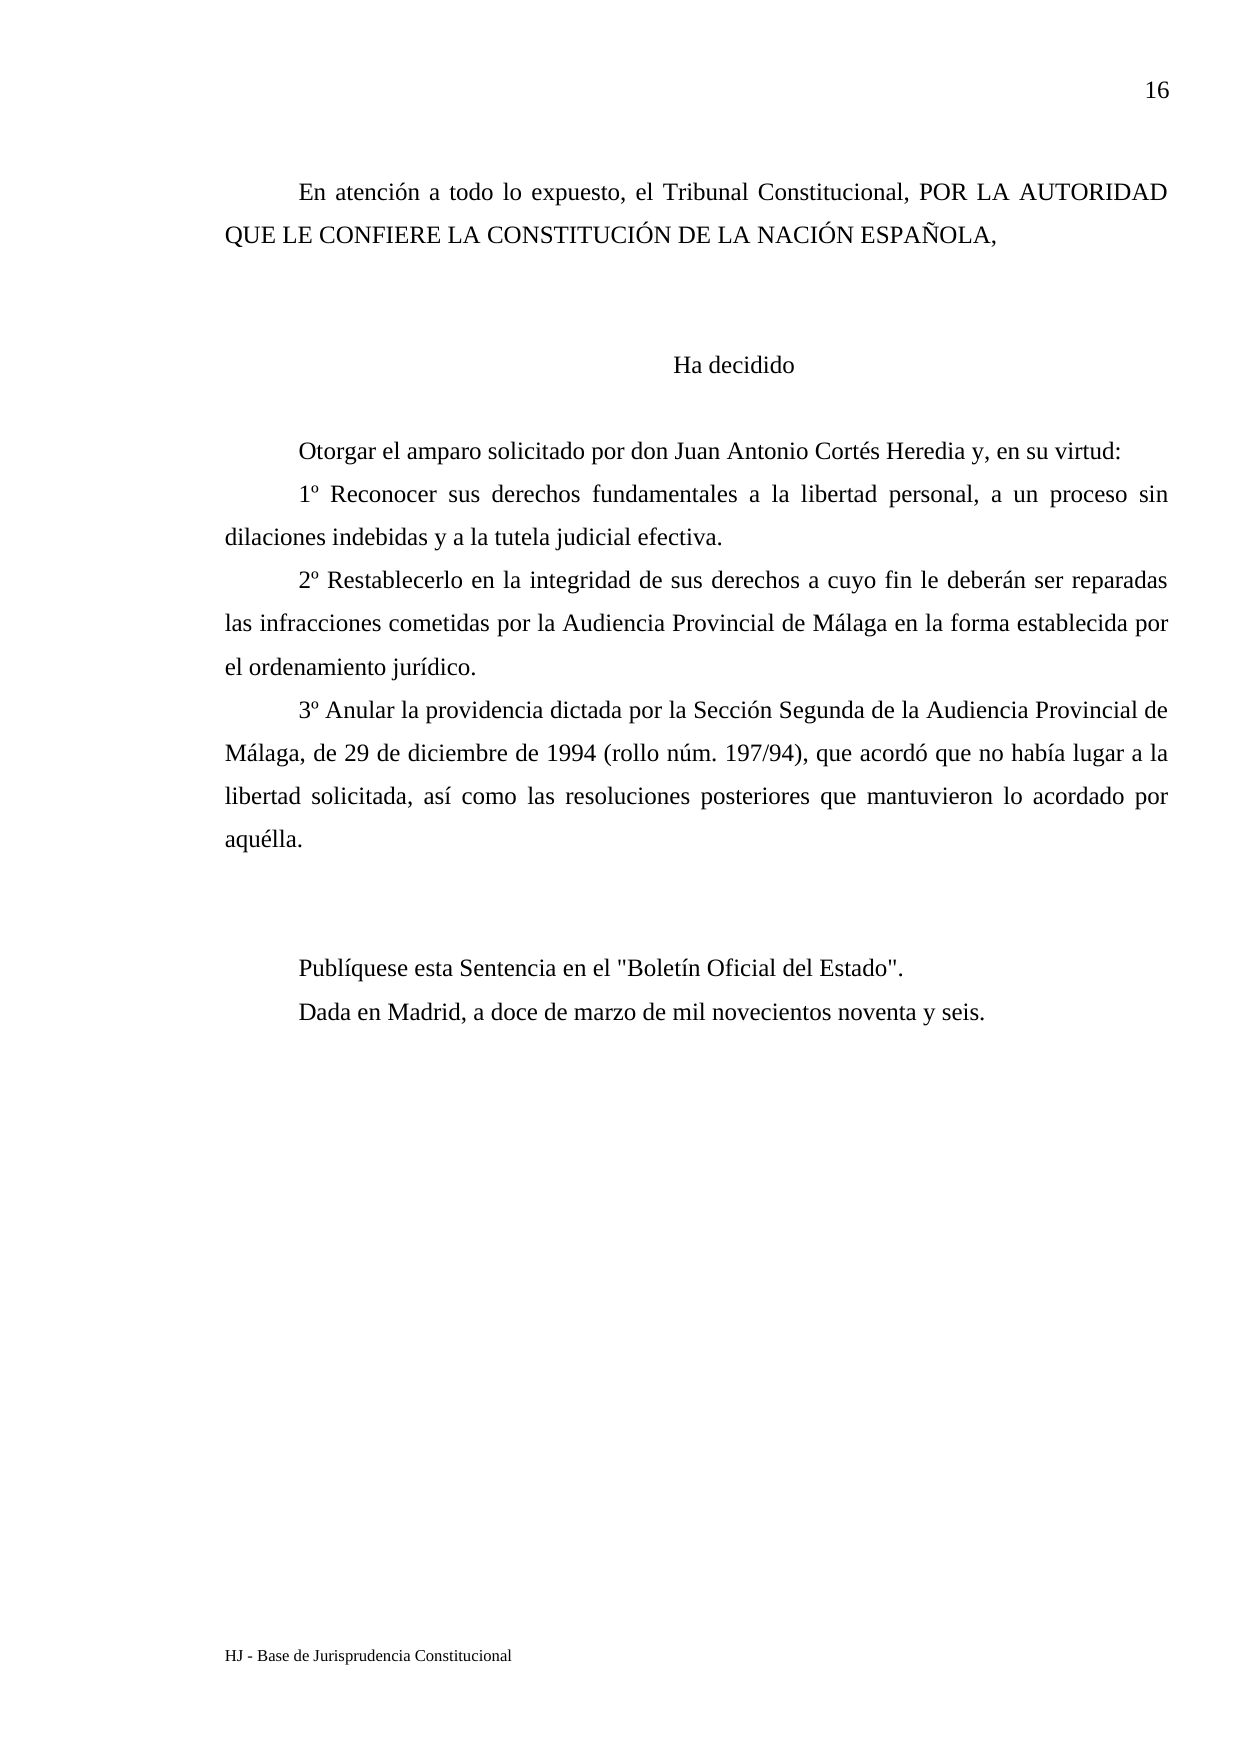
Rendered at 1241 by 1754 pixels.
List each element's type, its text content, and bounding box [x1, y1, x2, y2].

text 3º Anular la providencia dictada por la Sección Segunda de la Audiencia Provincial de Málaga, de 29 de diciembre de 1994 (rollo núm. 197/94), que acordó que no había lugar a la libertad solicitada, así como las resoluciones posteriores que mantuvieron lo acordado por aquélla. [224, 695, 1169, 853]
text 1º Reconocer sus derechos fundamentales a la libertad personal, a un proceso sin dilaciones indebidas y a la tutela judicial efectiva. [224, 479, 1169, 551]
text Otorgar el amparo solicitado por don Juan Antonio Cortés Heredia y, en su virtud: [224, 436, 1169, 465]
text 2º Restablecerlo en la integridad de sus derechos a cuyo fin le deberán ser reparadas las infracciones cometidas por la Audiencia Provincial de Málaga en la forma establecida por el ordenamiento jurídico. [224, 565, 1169, 680]
text Publíquese esta Sentencia en el "Boletín Oficial del Estado". [224, 953, 1169, 982]
text Ha decidido [224, 350, 1169, 378]
text Dada en Madrid, a doce de marzo de mil novecientos noventa y seis. [224, 997, 1169, 1025]
text En atención a todo lo expuesto, el Tribunal Constitucional, POR LA AUTORIDAD QUE LE CONFIERE LA CONSTITUCIÓN DE LA NACIÓN ESPAÑOLA, [224, 177, 1169, 249]
